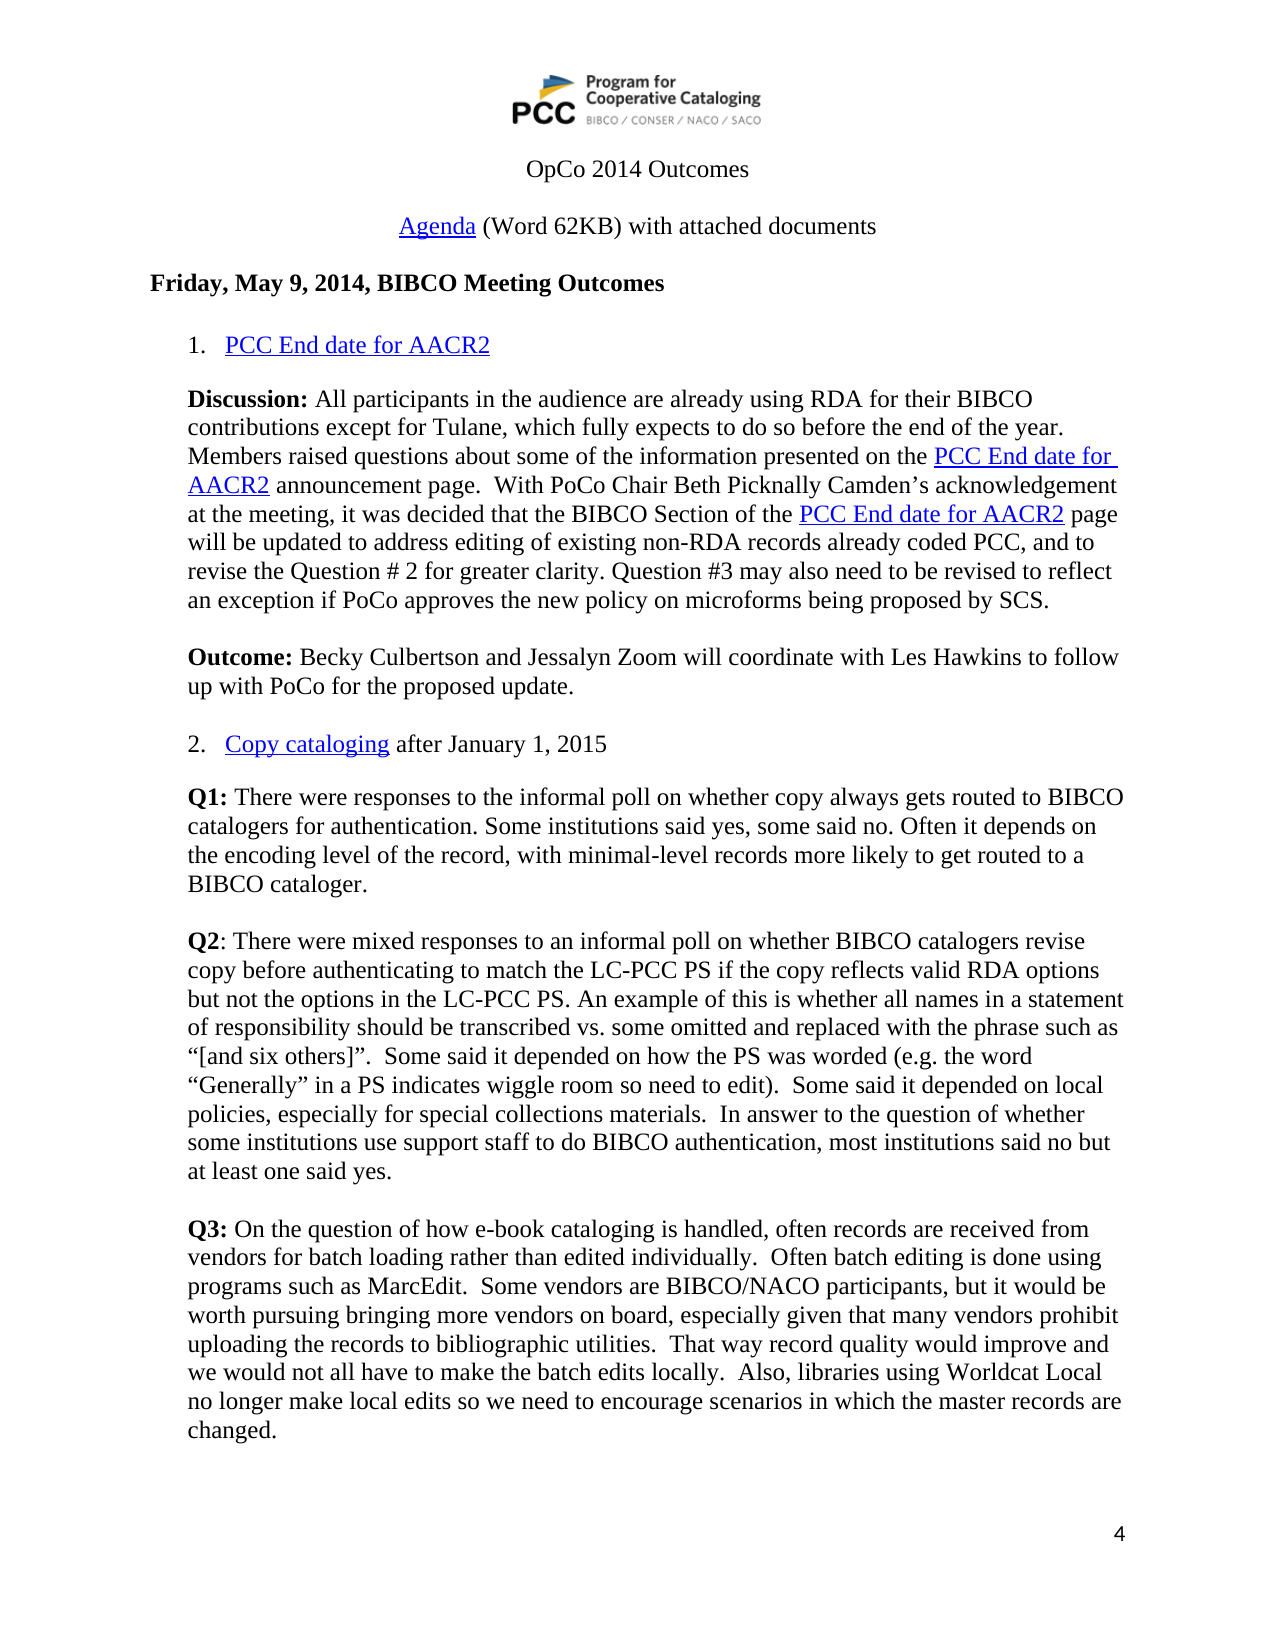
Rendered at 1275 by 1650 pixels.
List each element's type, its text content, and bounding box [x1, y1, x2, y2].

text Q1: There were responses to the informal poll on whether copy always gets routed to BIBCO catalogers for authentication. Some institutions said yes, some said no. Often it depends on the encoding level of the record, with minimal-level records more likely to get routed to a BIBCO cataloger. [187, 782, 1125, 897]
picture [512, 75, 763, 125]
text Members raised questions about some of the information presented on the PCC End date for AACR2 announcement page. With PoCo Chair Beth Picknally Camden’s acknowledgement at the meeting, it was decided that the BIBCO Section of the PCC End date for AACR2 page will be updated to address editing of existing non-RDA records already coded PCC, and to revise the Question # 2 for greater clarity. Question #3 may also need to be revised to reflect an exception if PoCo approves the new policy on microforms being proposed by SCS. [187, 441, 1125, 614]
list Copy cataloging after January 1, 2015 [187, 729, 1125, 757]
text Discussion: All participants in the audience are already using RDA for their BIBCO contributions except for Tulane, which fully expects to do so before the end of the year. [187, 384, 1125, 441]
list PCC End date for AACR2 [187, 330, 1125, 358]
text Agenda (Word 62KB) with attached documents [150, 211, 1125, 240]
text Friday, May 9, 2014, BIBCO Meeting Outcomes [150, 268, 1125, 297]
text Outcome: Becky Culbertson and Jessalyn Zoom will coordinate with Les Hawkins to follow up with PoCo for the proposed update. [187, 642, 1125, 700]
text Q2: There were mixed responses to an informal poll on whether BIBCO catalogers revise copy before authenticating to match the LC-PCC PS if the copy reflects valid RDA options but not the options in the LC-PCC PS. An example of this is whether all names in a statement of responsibility should be transcribed vs. some omitted and replaced with the phrase such as “[and six others]”. Some said it depended on how the PS was worded (e.g. the word “Generally” in a PS indicates wiggle room so need to edit). Some said it depended on local policies, especially for special collections materials. In answer to the question of whether some institutions use support staff to do BIBCO authentication, most institutions said no but at least one said yes. [187, 926, 1125, 1185]
text Q3: On the question of how e-book cataloging is handled, often records are received from vendors for batch loading rather than edited individually. Often batch editing is done using programs such as MarcEdit. Some vendors are BIBCO/NACO participants, but it would be worth pursuing bringing more vendors on board, especially given that many vendors prohibit uploading the records to bibliographic utilities. That way record quality would improve and we would not all have to make the batch edits locally. Also, libraries using Worldcat Local no longer make local edits so we need to encourage scenarios in which the master records are changed. [187, 1214, 1125, 1444]
